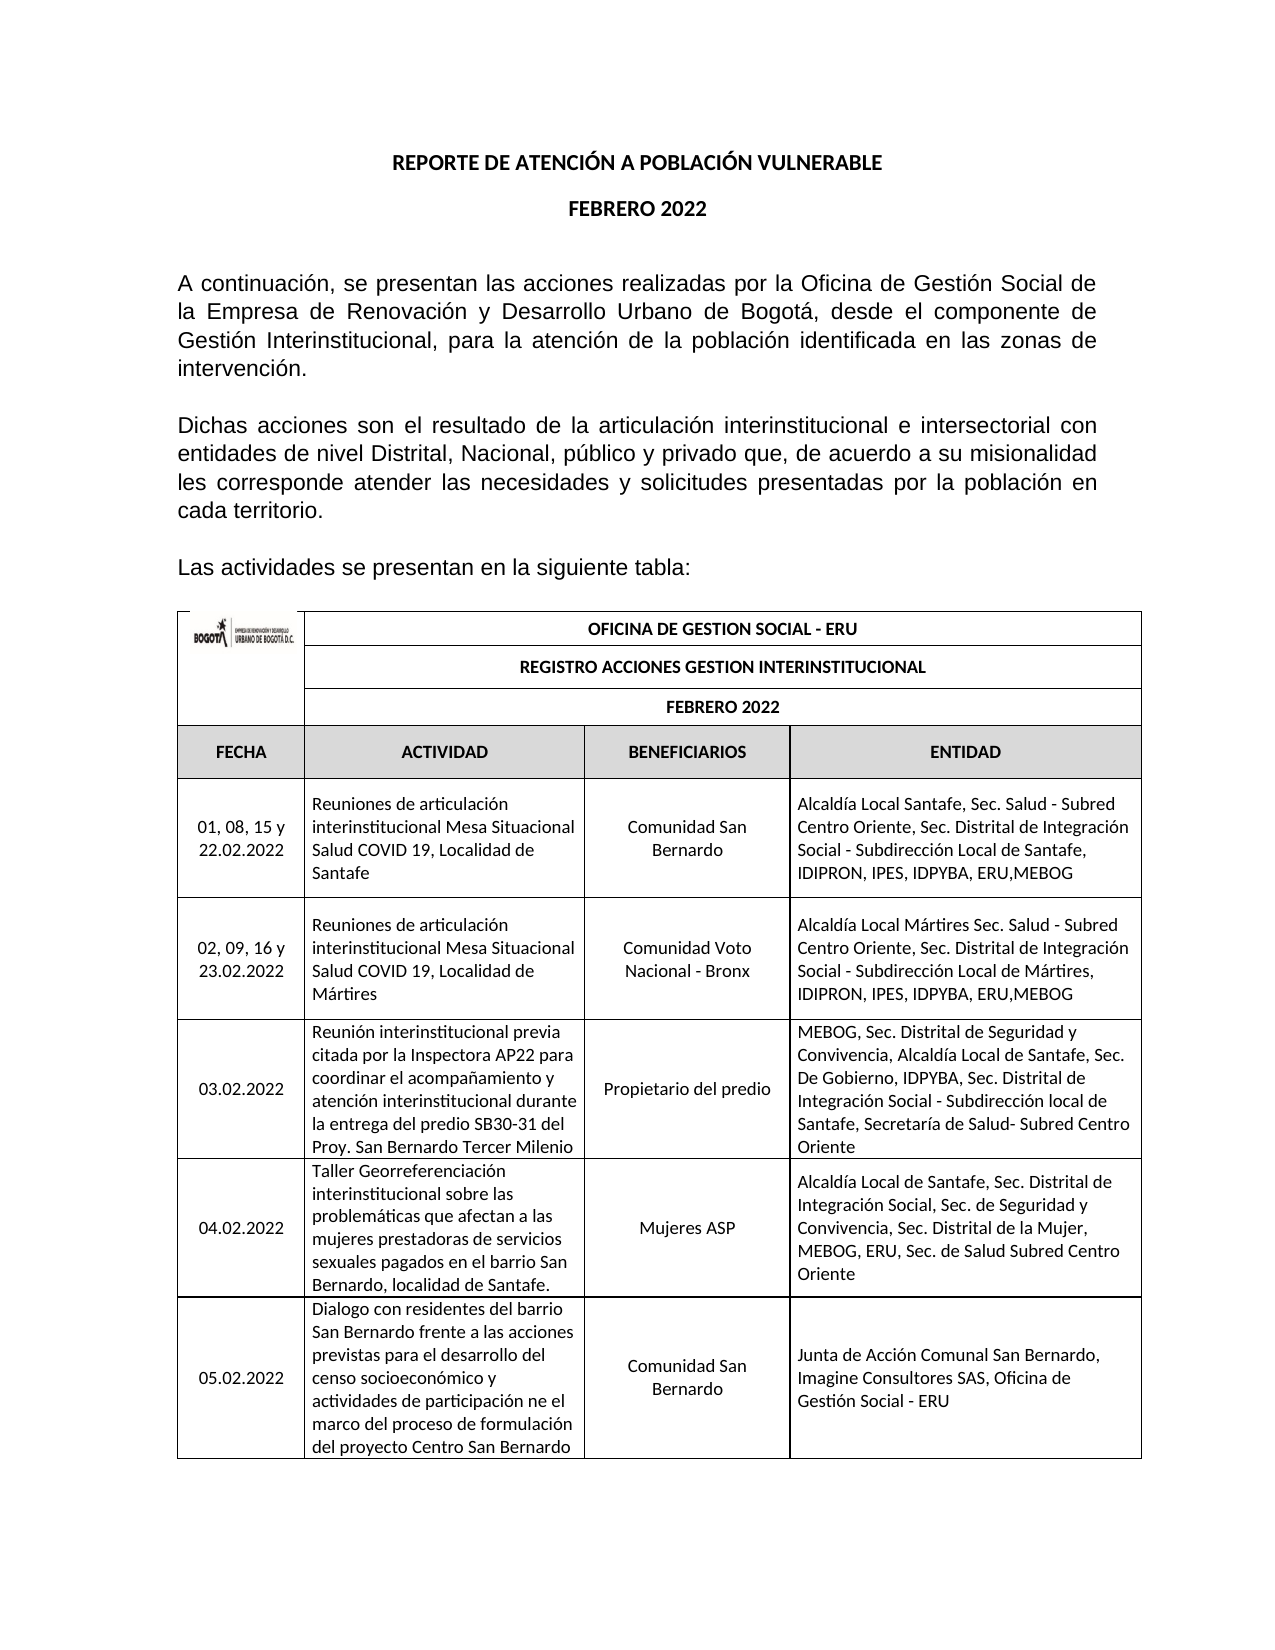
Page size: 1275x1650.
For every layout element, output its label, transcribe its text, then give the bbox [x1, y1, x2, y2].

table_cell Reunión interinstitucional previa citada por la Inspectora AP22 para coordinar el acompañamiento y atención interinstitucional durante la entrega del predio SB30-31 del Proy. San Bernardo Tercer Milenio [305, 1020, 584, 1158]
table_cell Mujeres ASP [585, 1159, 789, 1296]
table_cell 05.02.2022 [178, 1298, 304, 1458]
table_cell Comunidad Voto Nacional - Bronx [585, 898, 789, 1019]
table_header [178, 612, 304, 725]
table_cell Taller Georreferenciación interinstitucional sobre las problemáticas que afectan a las mujeres prestadoras de servicios sexuales pagados en el barrio San Bernardo, localidad de Santafe. [305, 1159, 584, 1296]
table_cell Alcaldía Local Santafe, Sec. Salud - Subred Centro Oriente, Sec. Distrital de Integración Social - Subdirección Local de Santafe, IDIPRON, IPES, IDPYBA, ERU,MEBOG [791, 779, 1141, 897]
table_cell Reuniones de articulación interinstitucional Mesa Situacional Salud COVID 19, Localidad de Santafe [305, 779, 584, 897]
table_cell ACTIVIDAD [305, 726, 584, 778]
table_cell Propietario del predio [585, 1020, 789, 1158]
table_cell Alcaldía Local de Santafe, Sec. Distrital de Integración Social, Sec. de Seguridad y Convivencia, Sec. Distrital de la Mujer, MEBOG, ERU, Sec. de Salud Subred Centro Oriente [791, 1159, 1141, 1296]
table_cell 01, 08, 15 y 22.02.2022 [178, 779, 304, 897]
text Las actividades se presentan en la siguiente tabla: [177, 554, 1098, 581]
table_cell FECHA [178, 726, 304, 778]
text A continuación, se presentan las acciones realizadas por la Oficina de Gestión Social de la Empresa de Renovación y Desarrollo Urbano de Bogotá, desde el componente de Gestión Interinstitucional, para la atención de la población identificada en las zonas de intervención. [177, 270, 1098, 381]
table_cell Alcaldía Local Mártires Sec. Salud - Subred Centro Oriente, Sec. Distrital de Integración Social - Subdirección Local de Mártires, IDIPRON, IPES, IDPYBA, ERU,MEBOG [791, 898, 1141, 1019]
table_cell Reuniones de articulación interinstitucional Mesa Situacional Salud COVID 19, Localidad de Mártires [305, 898, 584, 1019]
table_cell ENTIDAD [791, 726, 1141, 778]
table_cell MEBOG, Sec. Distrital de Seguridad y Convivencia, Alcaldía Local de Santafe, Sec. De Gobierno, IDPYBA, Sec. Distrital de Integración Social - Subdirección local de Santafe, Secretaría de Salud- Subred Centro Oriente [791, 1020, 1141, 1158]
table_cell 04.02.2022 [178, 1159, 304, 1296]
table_cell Dialogo con residentes del barrio San Bernardo frente a las acciones previstas para el desarrollo del censo socioeconómico y actividades de participación ne el marco del proceso de formulación del proyecto Centro San Bernardo [305, 1298, 584, 1458]
table_cell 03.02.2022 [178, 1020, 304, 1158]
picture [190, 611, 298, 654]
table_cell 02, 09, 16 y 23.02.2022 [178, 898, 304, 1019]
text REPORTE DE ATENCIÓN A POBLACIÓN VULNERABLE [177, 148, 1098, 176]
table_cell FEBRERO 2022 [305, 689, 1141, 725]
text FEBRERO 2022 [177, 194, 1098, 222]
table_cell Comunidad San Bernardo [585, 1298, 789, 1458]
table_cell REGISTRO ACCIONES GESTION INTERINSTITUCIONAL [305, 646, 1141, 688]
text Dichas acciones son el resultado de la articulación interinstitucional e intersectorial con entidades de nivel Distrital, Nacional, público y privado que, de acuerdo a su misionalidad les corresponde atender las necesidades y solicitudes presentadas por la población en cada territorio. [177, 412, 1098, 524]
table_cell Comunidad San Bernardo [585, 779, 789, 897]
table_cell BENEFICIARIOS [585, 726, 789, 778]
table_header OFICINA DE GESTION SOCIAL - ERU [305, 612, 1141, 645]
table_cell Junta de Acción Comunal San Bernardo, Imagine Consultores SAS, Oficina de Gestión Social - ERU [791, 1298, 1141, 1458]
